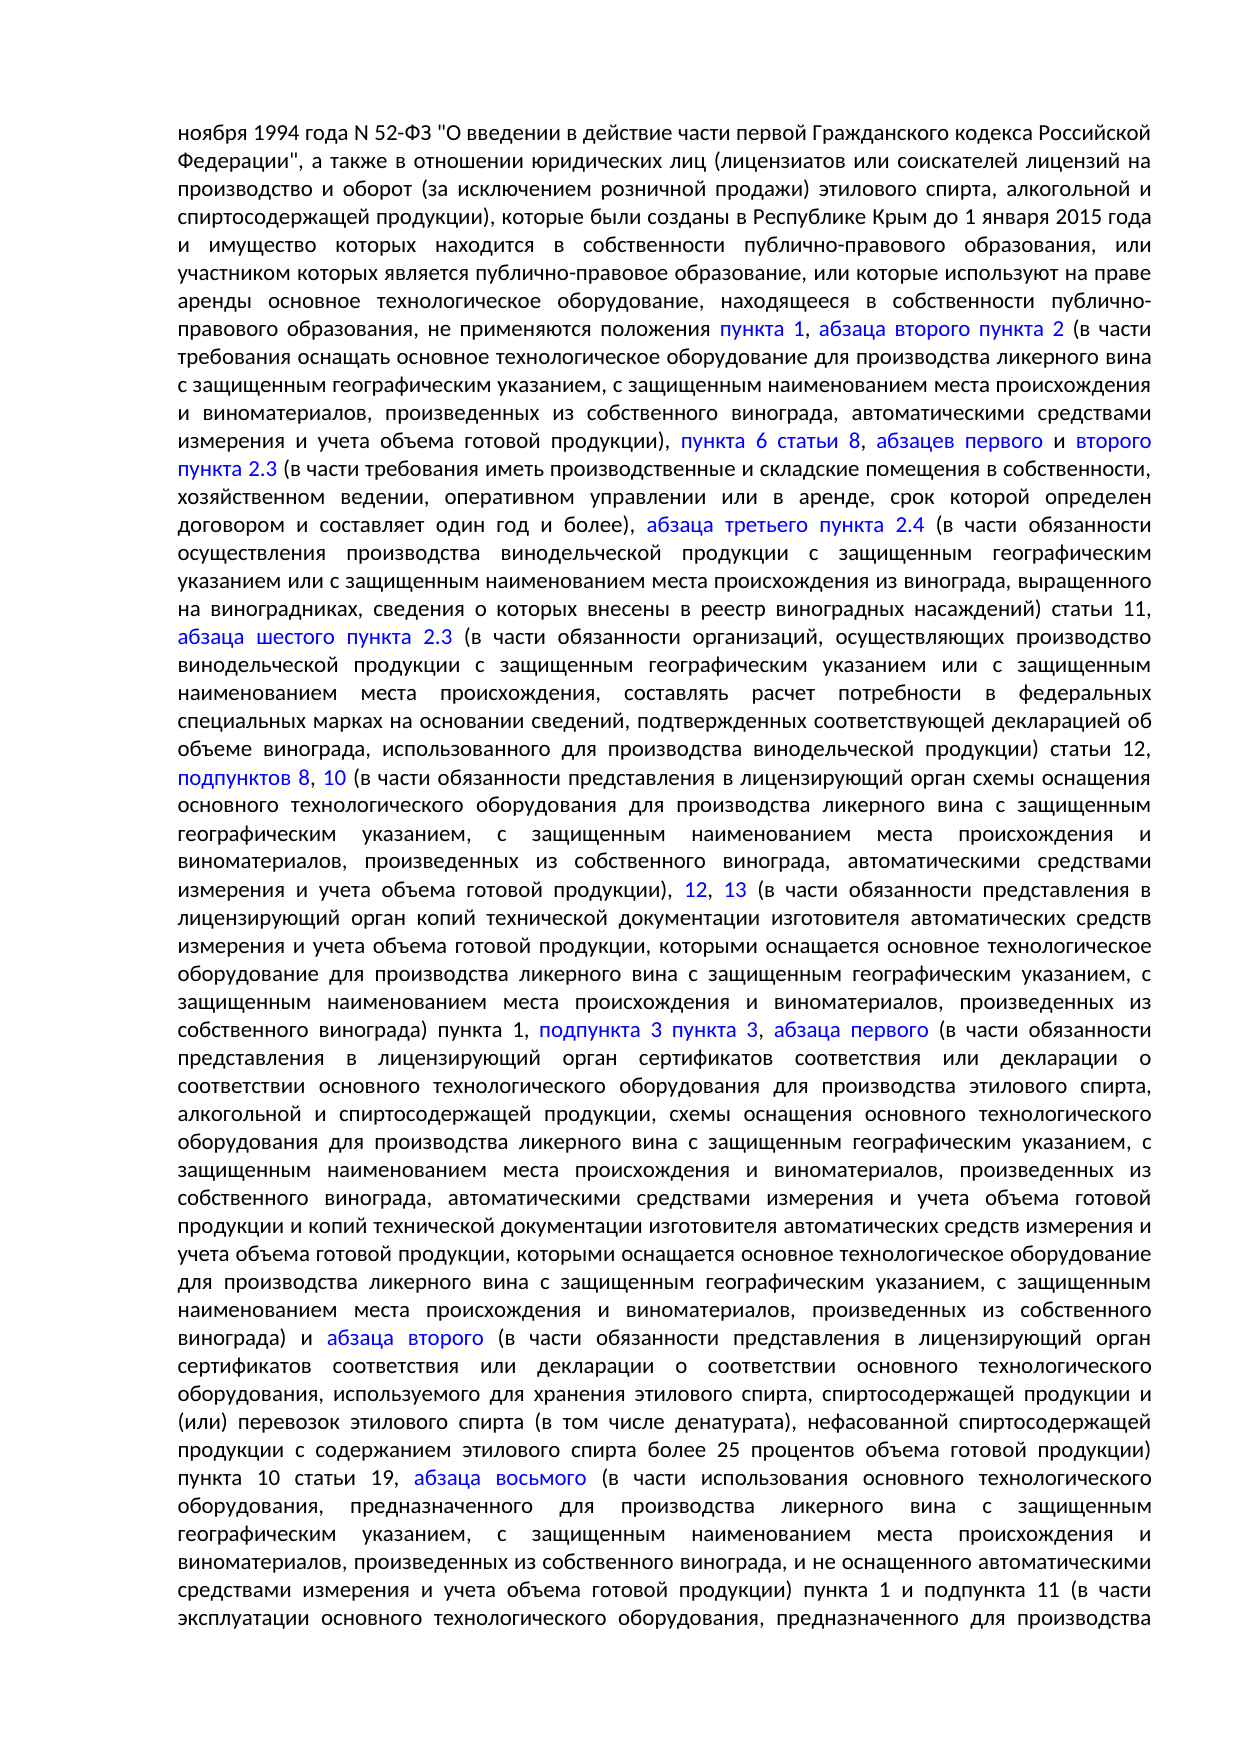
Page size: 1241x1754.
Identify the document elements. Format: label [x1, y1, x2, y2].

text [177, 118, 1152, 1631]
